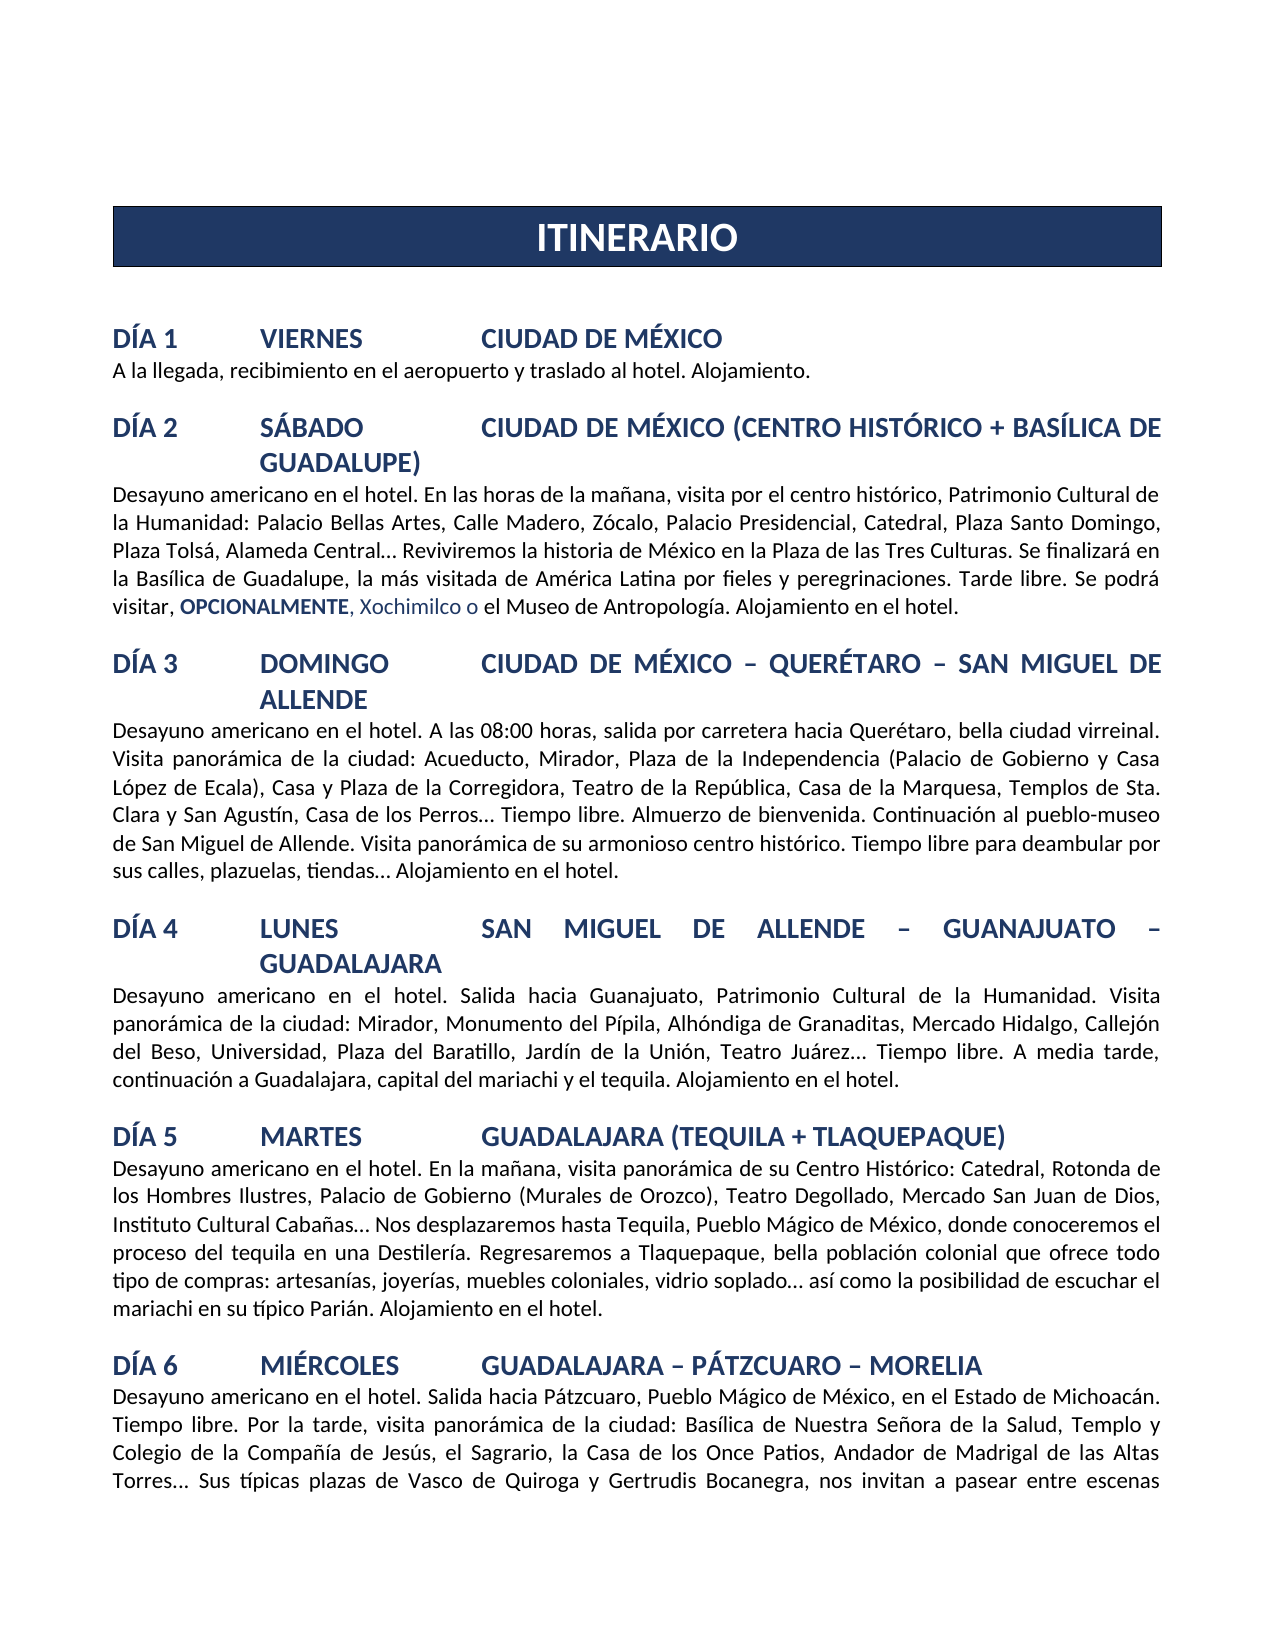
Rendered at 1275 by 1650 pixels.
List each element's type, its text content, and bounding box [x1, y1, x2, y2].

text Desayuno americano en el hotel. A las 08:00 horas, salida por carretera hacia Querétaro, bella ciudad virreinal. Visita panorámica de la ciudad: Acueducto, Mirador, Plaza de la Independencia (Palacio de Gobierno y Casa López de Ecala), Casa y Plaza de la Corregidora, Teatro de la República, Casa de la Marquesa, Templos de Sta. Clara y San Agustín, Casa de los Perros… Tiempo libre. Almuerzo de bienvenida. Continuación al pueblo-museo de San Miguel de Allende. Visita panorámica de su armonioso centro histórico. Tiempo libre para deambular por sus calles, plazuelas, tiendas… Alojamiento en el hotel. [112, 717, 1162, 885]
text DÍA 1 VIERNES CIUDAD DE MÉXICO [112, 320, 1162, 356]
text DÍA 2 SÁBADO CIUDAD DE MÉXICO (CENTRO HISTÓRICO + BASÍLICA DE GUADALUPE) [112, 409, 1162, 480]
text Desayuno americano en el hotel. En la mañana, visita panorámica de su Centro Histórico: Catedral, Rotonda de los Hombres Ilustres, Palacio de Gobierno (Murales de Orozco), Teatro Degollado, Mercado San Juan de Dios, Instituto Cultural Cabañas… Nos desplazaremos hasta Tequila, Pueblo Mágico de México, donde conoceremos el proceso del tequila en una Destilería. Regresaremos a Tlaquepaque, bella población colonial que ofrece todo tipo de compras: artesanías, joyerías, muebles coloniales, vidrio soplado… así como la posibilidad de escuchar el mariachi en su típico Parián. Alojamiento en el hotel. [112, 1154, 1162, 1322]
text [112, 1382, 1162, 1494]
text Desayuno americano en el hotel. Salida hacia Guanajuato, Patrimonio Cultural de la Humanidad. Visita panorámica de la ciudad: Mirador, Monumento del Pípila, Alhóndiga de Granaditas, Mercado Hidalgo, Callejón del Beso, Universidad, Plaza del Baratillo, Jardín de la Unión, Teatro Juárez... Tiempo libre. A media tarde, continuación a Guadalajara, capital del mariachi y el tequila. Alojamiento en el hotel. [112, 981, 1162, 1093]
text DÍA 6 MIÉRCOLES GUADALAJARA – PÁTZCUARO – MORELIA [112, 1347, 1162, 1382]
text DÍA 3 DOMINGO CIUDAD DE MÉXICO – QUERÉTARO – SAN MIGUEL DE ALLENDE [112, 645, 1162, 717]
text A la llegada, recibimiento en el aeropuerto y traslado al hotel. Alojamiento. [112, 356, 1162, 384]
text DÍA 4 LUNES SAN MIGUEL DE ALLENDE – GUANAJUATO – GUADALAJARA [112, 910, 1162, 981]
text DÍA 5 MARTES GUADALAJARA (TEQUILA + TLAQUEPAQUE) [112, 1118, 1162, 1154]
table_header ITINERARIO [114, 207, 1161, 266]
text Desayuno americano en el hotel. En las horas de la mañana, visita por el centro histórico, Patrimonio Cultural de la Humanidad: Palacio Bellas Artes, Calle Madero, Zócalo, Palacio Presidencial, Catedral, Plaza Santo Domingo, Plaza Tolsá, Alameda Central… Reviviremos la historia de México en la Plaza de las Tres Culturas. Se finalizará en la Basílica de Guadalupe, la más visitada de América Latina por fieles y peregrinaciones. Tarde libre. Se podrá visitar, OPCIONALMENTE, Xochimilco o el Museo de Antropología. Alojamiento en el hotel. [112, 480, 1162, 620]
